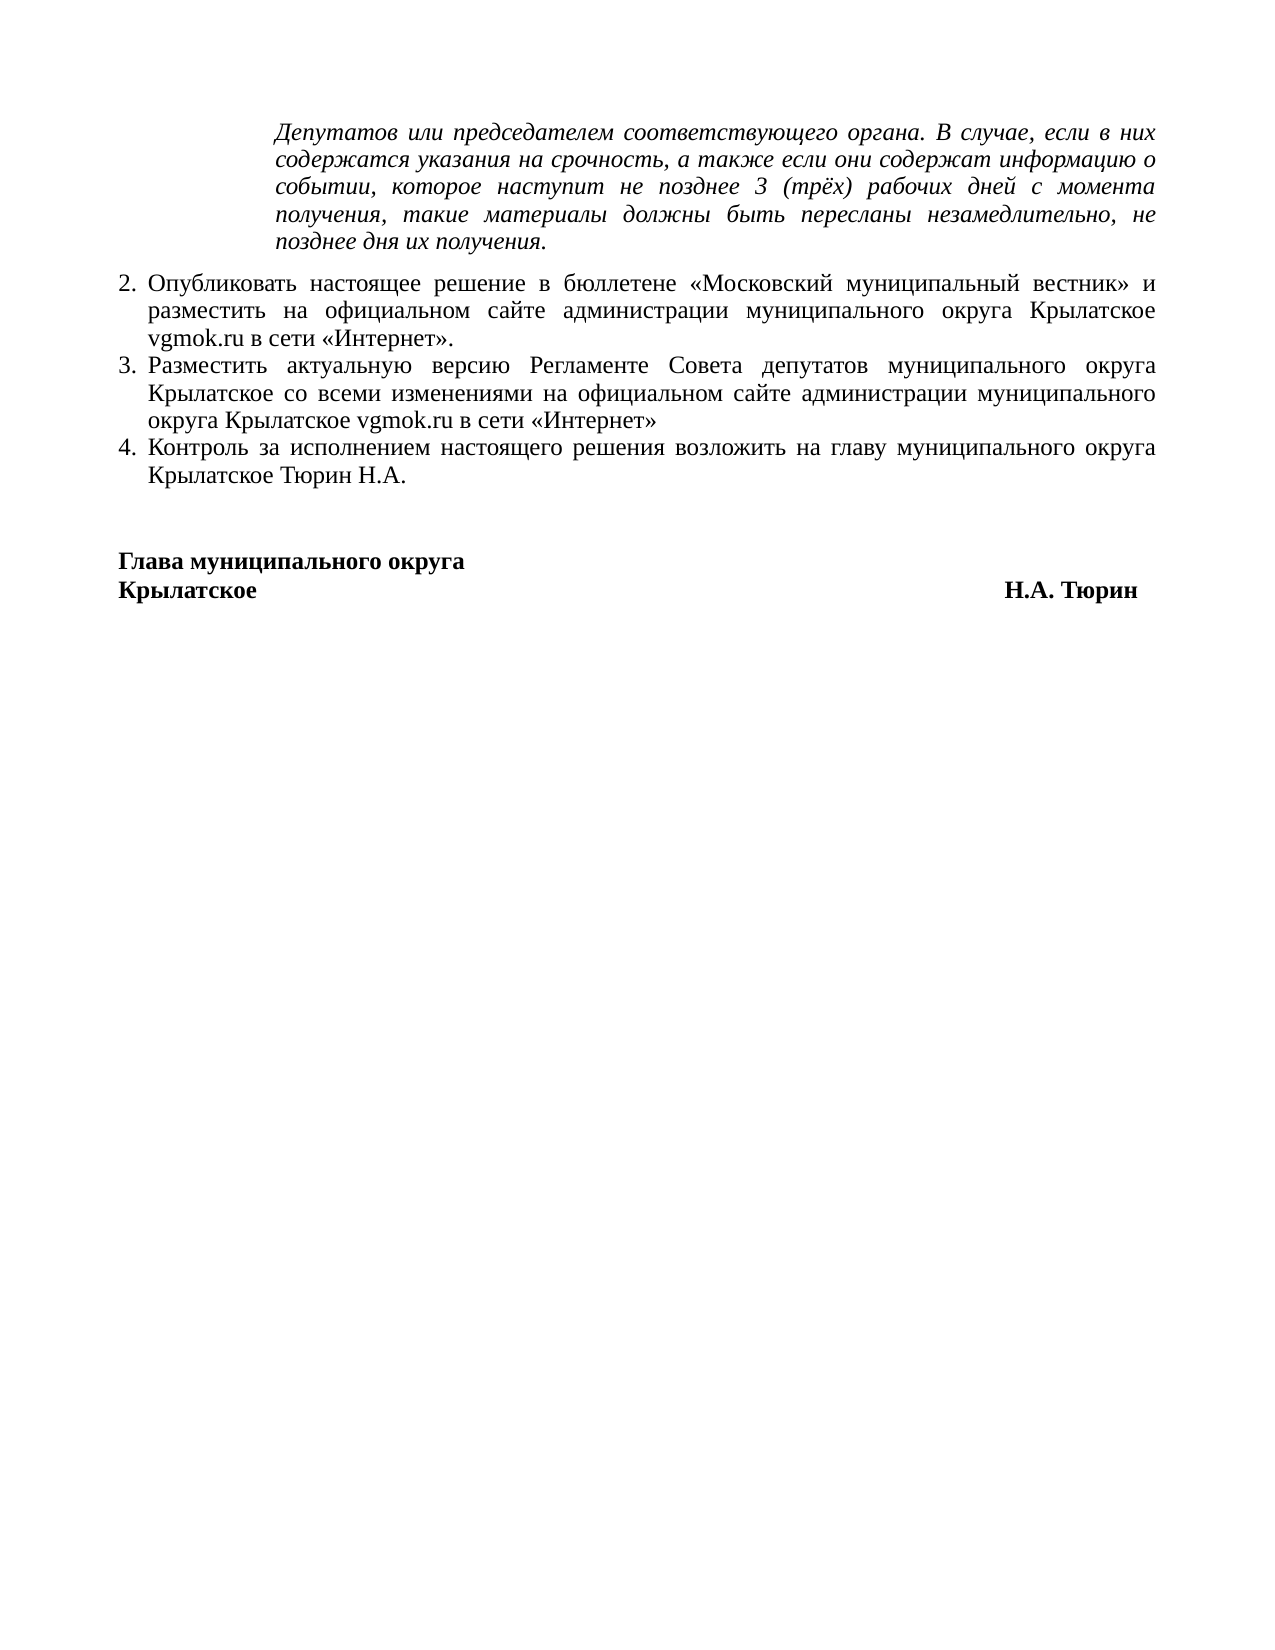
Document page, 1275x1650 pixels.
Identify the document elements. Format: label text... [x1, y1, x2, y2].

list Разместить актуальную версию Регламенте Совета депутатов муниципального округа Крылатское со всеми изменениями на официальном сайте администрации муниципального округа Крылатское vgmok.ru в сети «Интернет» [118, 352, 1157, 434]
list Контроль за исполнением настоящего решения возложить на главу муниципального округа Крылатское Тюрин Н.А. [118, 434, 1157, 488]
list Опубликовать настоящее решение в бюллетене «Московский муниципальный вестник» и разместить на официальном сайте администрации муниципального округа Крылатское vgmok.ru в сети «Интернет». [118, 269, 1157, 352]
text Глава муниципального округа [118, 546, 1157, 575]
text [275, 118, 1157, 255]
text Крылатское Н.А. Тюрин [118, 575, 1157, 603]
